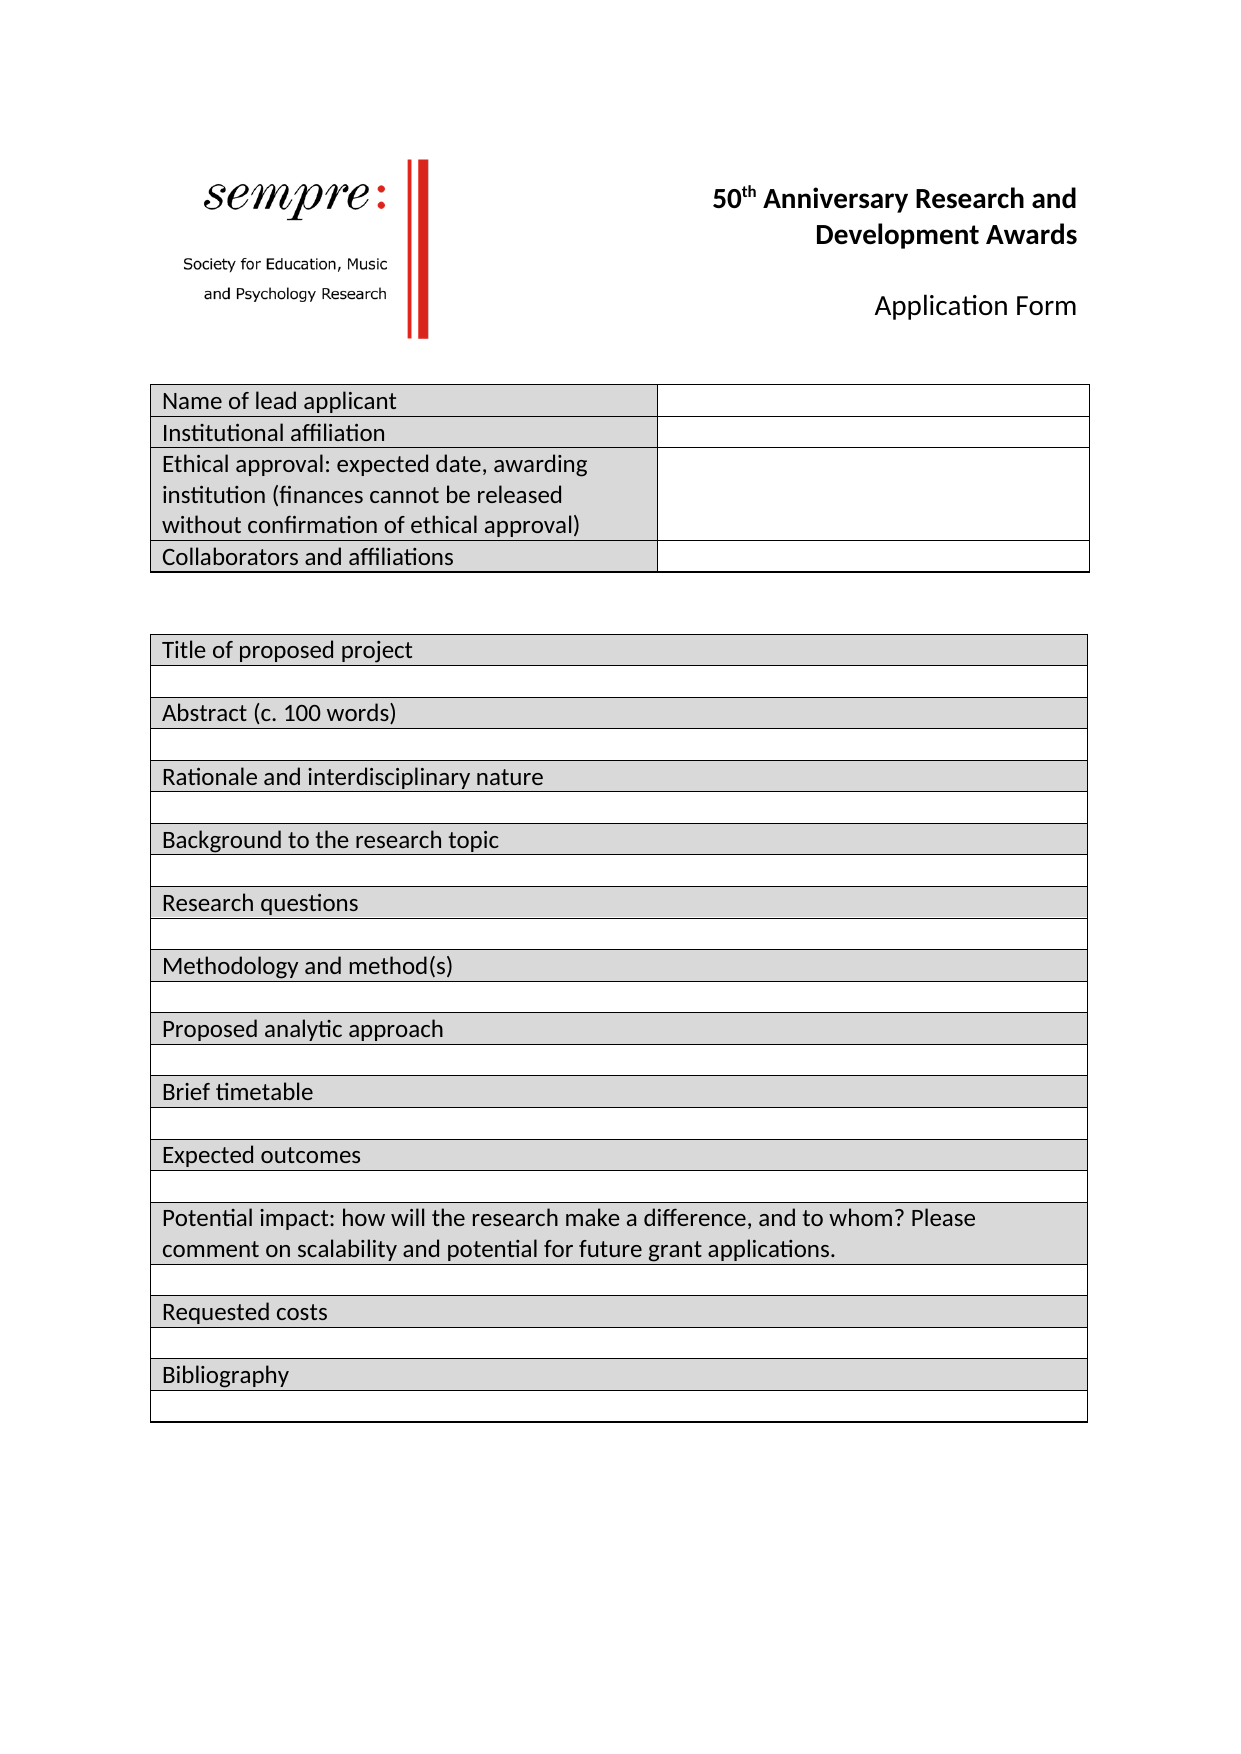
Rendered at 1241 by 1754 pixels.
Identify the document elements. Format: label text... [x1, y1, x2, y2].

table_cell Rationale and interdisciplinary nature [151, 761, 1087, 791]
table_cell [658, 448, 1089, 540]
table_cell Requested costs [151, 1296, 1087, 1327]
table_cell [658, 541, 1089, 571]
table_cell Abstract (c. 100 words) [151, 698, 1087, 728]
table_cell [151, 919, 1087, 949]
table_cell [658, 417, 1089, 447]
table_header [658, 385, 1089, 416]
table_cell Expected outcomes [151, 1140, 1087, 1170]
table_cell Ethical approval: expected date, awarding institution (finances cannot be released without confirmation of ethical approval) [151, 448, 657, 540]
table_cell [151, 855, 1087, 886]
table_cell Background to the research topic [151, 824, 1087, 854]
picture [161, 150, 444, 350]
table_header Title of proposed project [151, 635, 1087, 665]
table_header 50th Anniversary Research and Development Awards Application Form [619, 150, 1088, 353]
table_cell [151, 792, 1087, 823]
table_cell Collaborators and affiliations [151, 541, 657, 571]
table_cell [151, 729, 1087, 760]
table_cell Institutional affiliation [151, 417, 657, 447]
table_cell Brief timetable [151, 1076, 1087, 1107]
table_cell [151, 1391, 1087, 1421]
table_cell [151, 982, 1087, 1012]
table_cell [151, 1328, 1087, 1358]
table_cell Bibliography [151, 1359, 1087, 1390]
table_header Name of lead applicant [151, 385, 657, 416]
table_cell [151, 1265, 1087, 1295]
table_cell [151, 1171, 1087, 1202]
table_cell [151, 666, 1087, 697]
table_cell Potential impact: how will the research make a difference, and to whom? Please comment on scalability and potential for future grant applications. [151, 1203, 1087, 1264]
table_cell Research questions [151, 887, 1087, 917]
table_cell Proposed analytic approach [151, 1013, 1087, 1044]
table_cell Methodology and method(s) [151, 950, 1087, 981]
table_cell [151, 1108, 1087, 1138]
table_cell [151, 1045, 1087, 1075]
table_header [150, 150, 619, 353]
